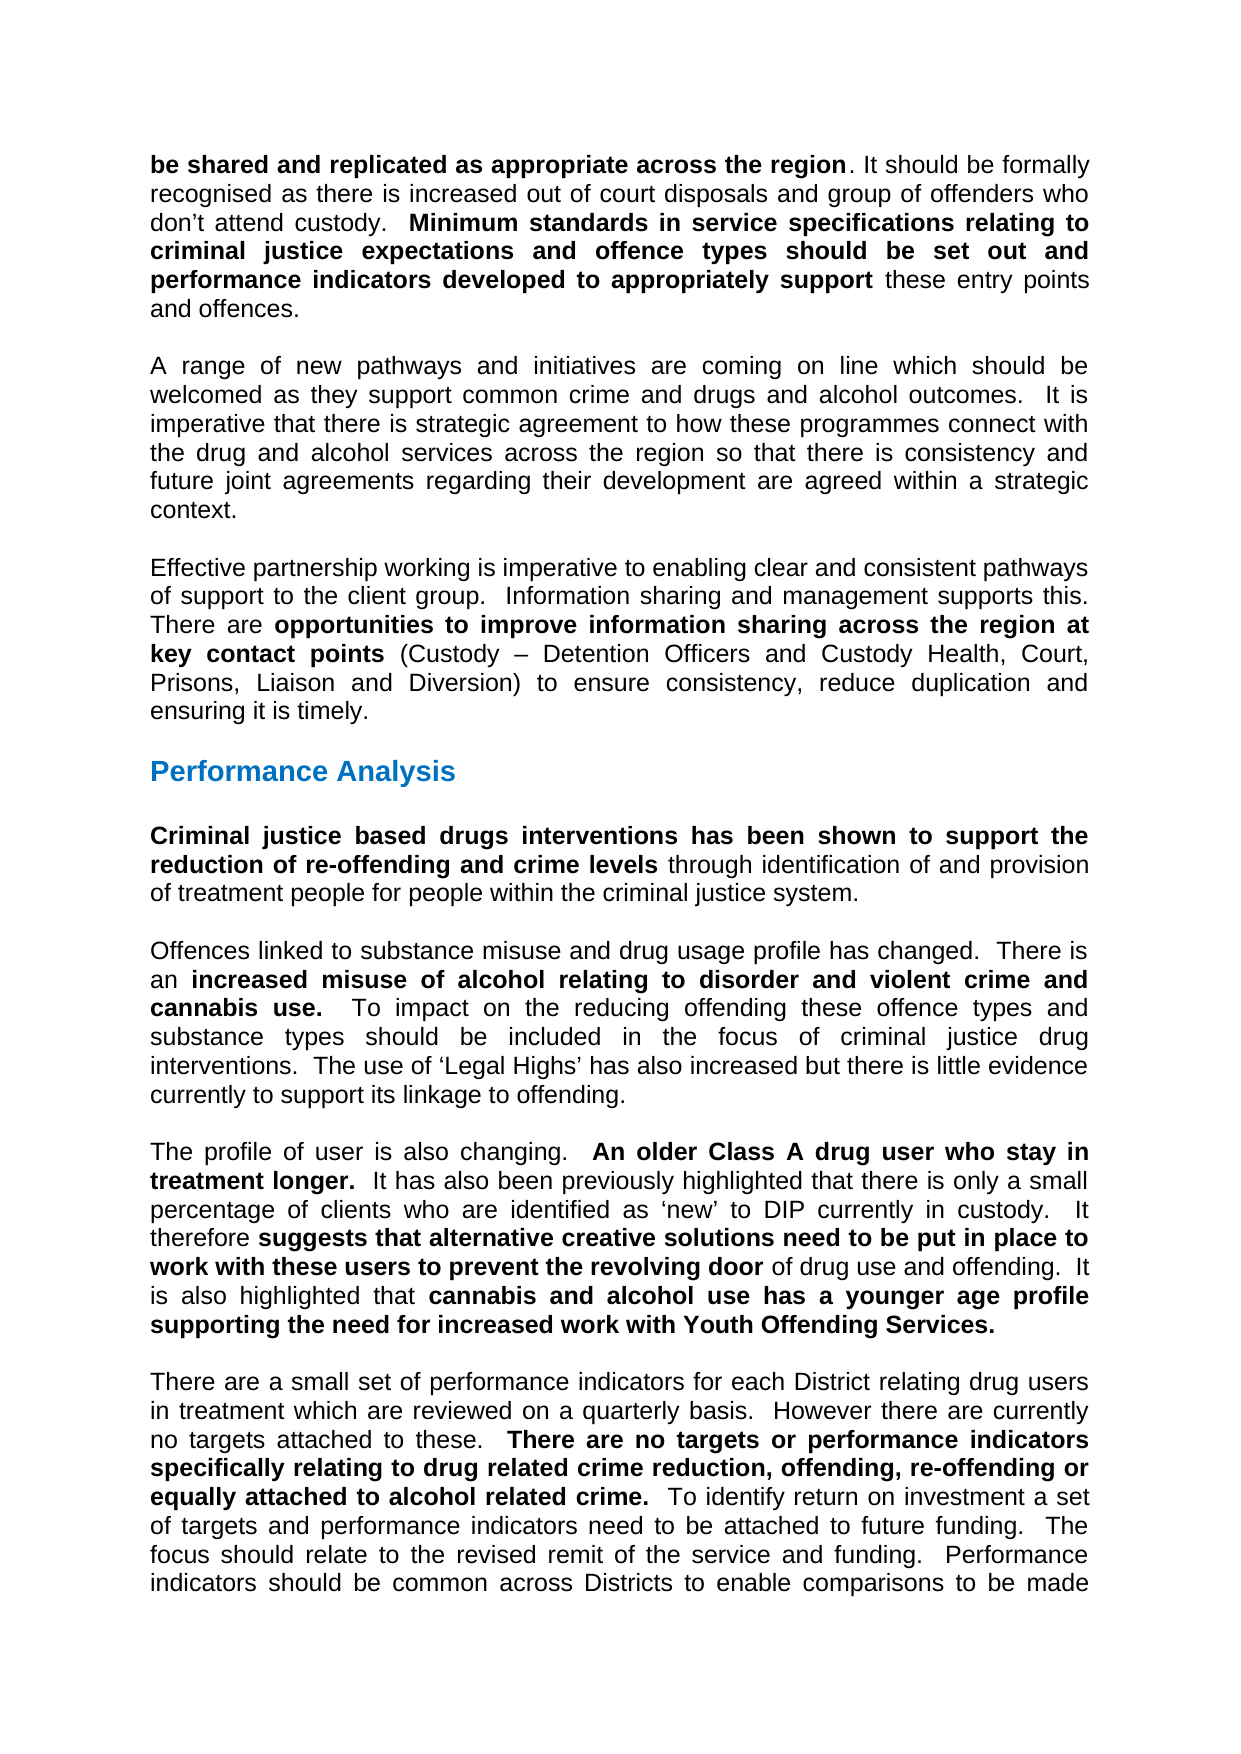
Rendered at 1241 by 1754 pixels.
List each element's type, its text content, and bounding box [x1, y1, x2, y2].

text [150, 150, 1090, 322]
text A range of new pathways and initiatives are coming on line which should be welcomed as they support common crime and drugs and alcohol outcomes. It is imperative that there is strategic agreement to how these programmes connect with the drug and alcohol services across the region so that there is consistency and future joint agreements regarding their development are agreed within a strategic context. [150, 351, 1090, 524]
text Effective partnership working is imperative to enabling clear and consistent pathways of support to the client group. Information sharing and management supports this. There are opportunities to improve information sharing across the region at key contact points (Custody – Detention Officers and Custody Health, Court, Prisons, Liaison and Diversion) to ensure consistency, reduce duplication and ensuring it is timely. [150, 552, 1090, 725]
text Performance Analysis [150, 754, 1090, 787]
text Criminal justice based drugs interventions has been shown to support the reduction of re-offending and crime levels through identification of and provision of treatment people for people within the criminal justice system. [150, 821, 1090, 907]
text The profile of user is also changing. An older Class A drug user who stay in treatment longer. It has also been previously highlighted that there is only a small percentage of clients who are identified as ‘new’ to DIP currently in custody. It therefore suggests that alternative creative solutions need to be put in place to work with these users to prevent the revolving door of drug use and offending. It is also highlighted that cannabis and alcohol use has a younger age profile supporting the need for increased work with Youth Offending Services. [150, 1137, 1090, 1338]
text Offences linked to substance misuse and drug usage profile has changed. There is an increased misuse of alcohol relating to disorder and violent crime and cannabis use. To impact on the reducing offending these offence types and substance types should be included in the focus of criminal justice drug interventions. The use of ‘Legal Highs’ has also increased but there is little evidence currently to support its linkage to offending. [150, 936, 1090, 1108]
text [150, 1367, 1090, 1597]
